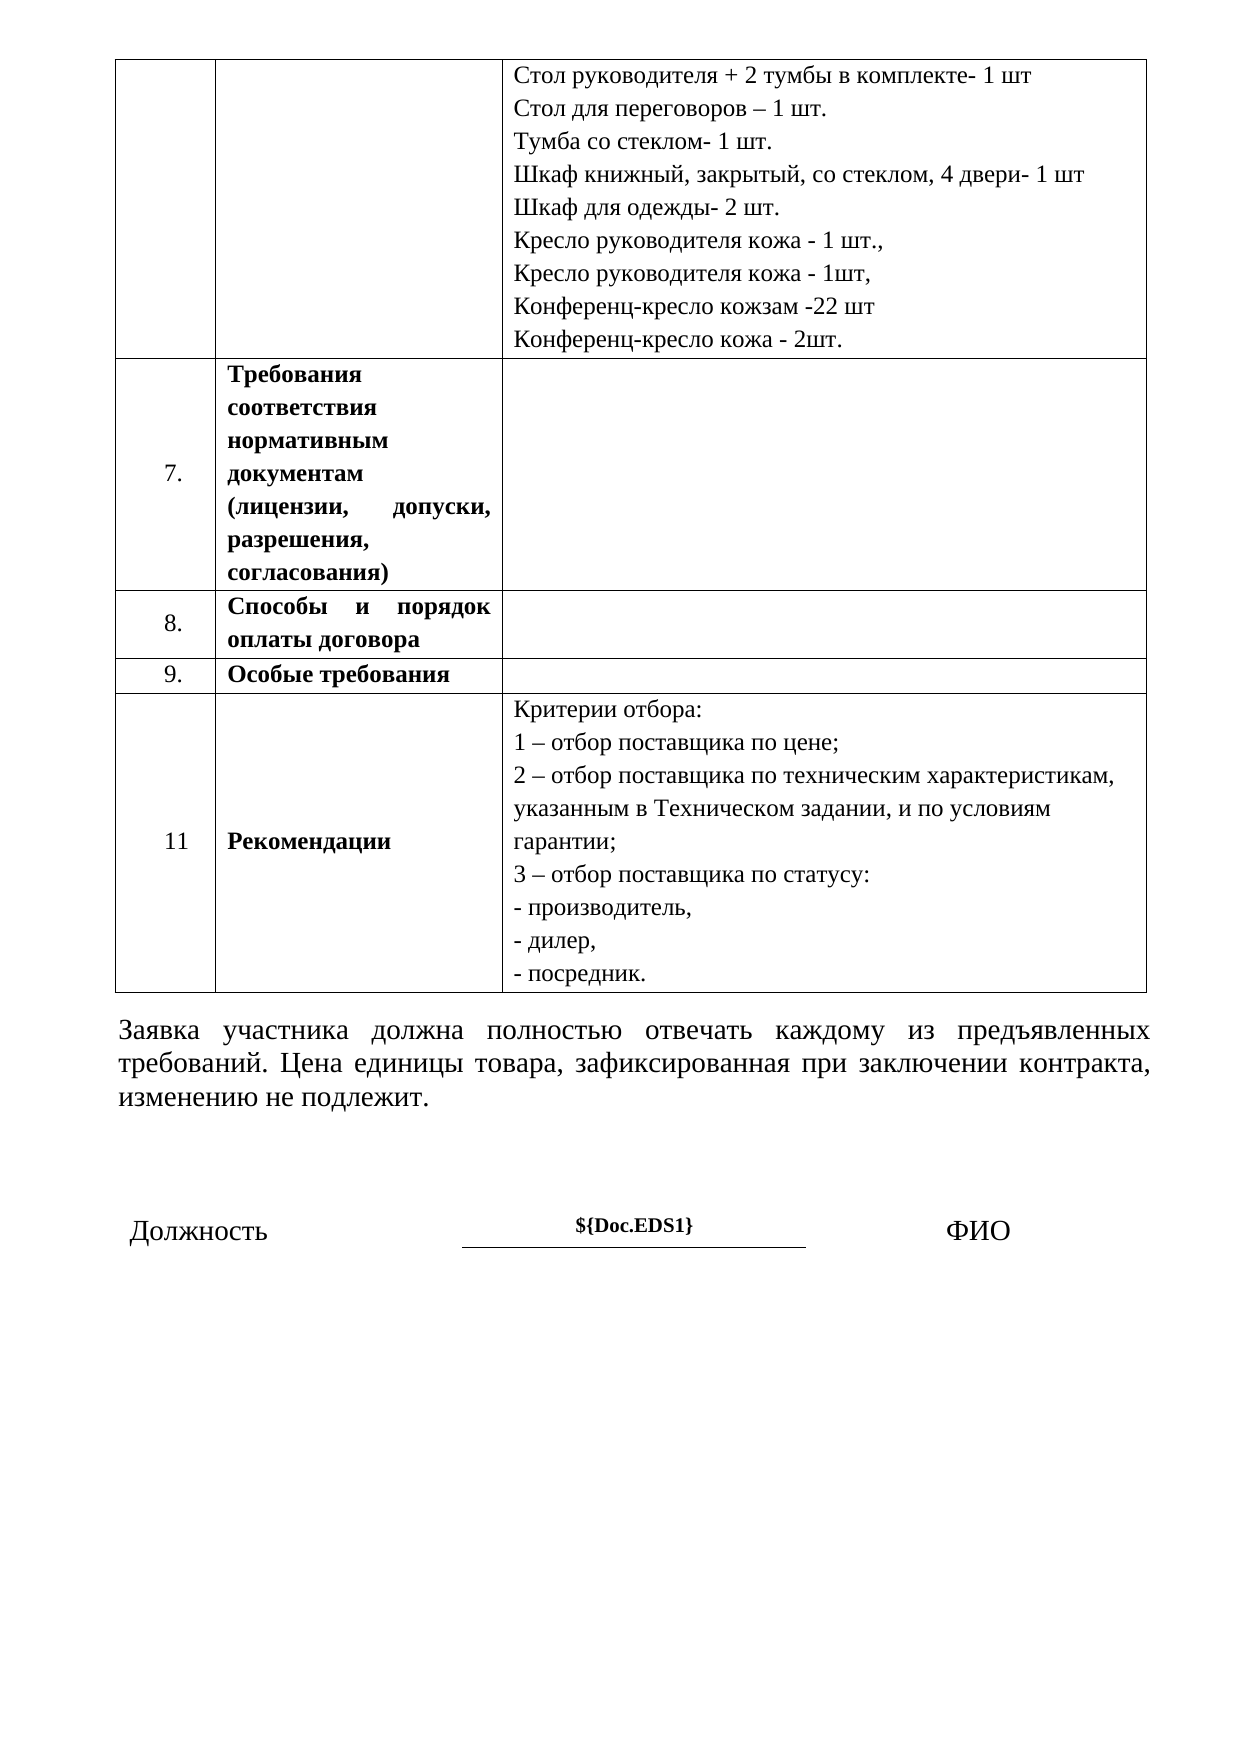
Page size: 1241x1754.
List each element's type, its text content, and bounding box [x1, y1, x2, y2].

table_cell [503, 591, 1146, 657]
table_cell Критерии отбора: 1 – отбор поставщика по цене; 2 – отбор поставщика по техническим характеристикам, указанным в Техническом задании, и по условиям гарантии; 3 – отбор поставщика по статусу: - производитель, - дилер, - посредник. [503, 694, 1146, 992]
table_cell 9. [116, 659, 215, 693]
table_cell 6. [116, 60, 215, 358]
table_cell [503, 359, 1146, 590]
table_cell Способы и порядок оплаты договора [216, 591, 502, 657]
table_cell Требования соответствия нормативным документам (лицензии, допуски, разрешения, согласования) [216, 359, 502, 590]
table_cell 11 [116, 694, 215, 992]
text Заявка участника должна полностью отвечать каждому из предъявленных требований. Цена единицы товара, зафиксированная при заключении контракта, изменению не подлежит. [118, 1012, 1152, 1112]
table_cell 7. [116, 359, 215, 590]
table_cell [503, 60, 1146, 358]
table_header ${Doc.EDS1} [462, 1213, 806, 1247]
table_cell Рекомендации [216, 694, 502, 992]
table_cell 8. [116, 591, 215, 657]
table_header Должность [118, 1213, 462, 1247]
table_cell Особые требования [216, 659, 502, 693]
table_header ФИО [806, 1213, 1150, 1247]
table_cell [503, 659, 1146, 693]
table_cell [216, 60, 502, 358]
